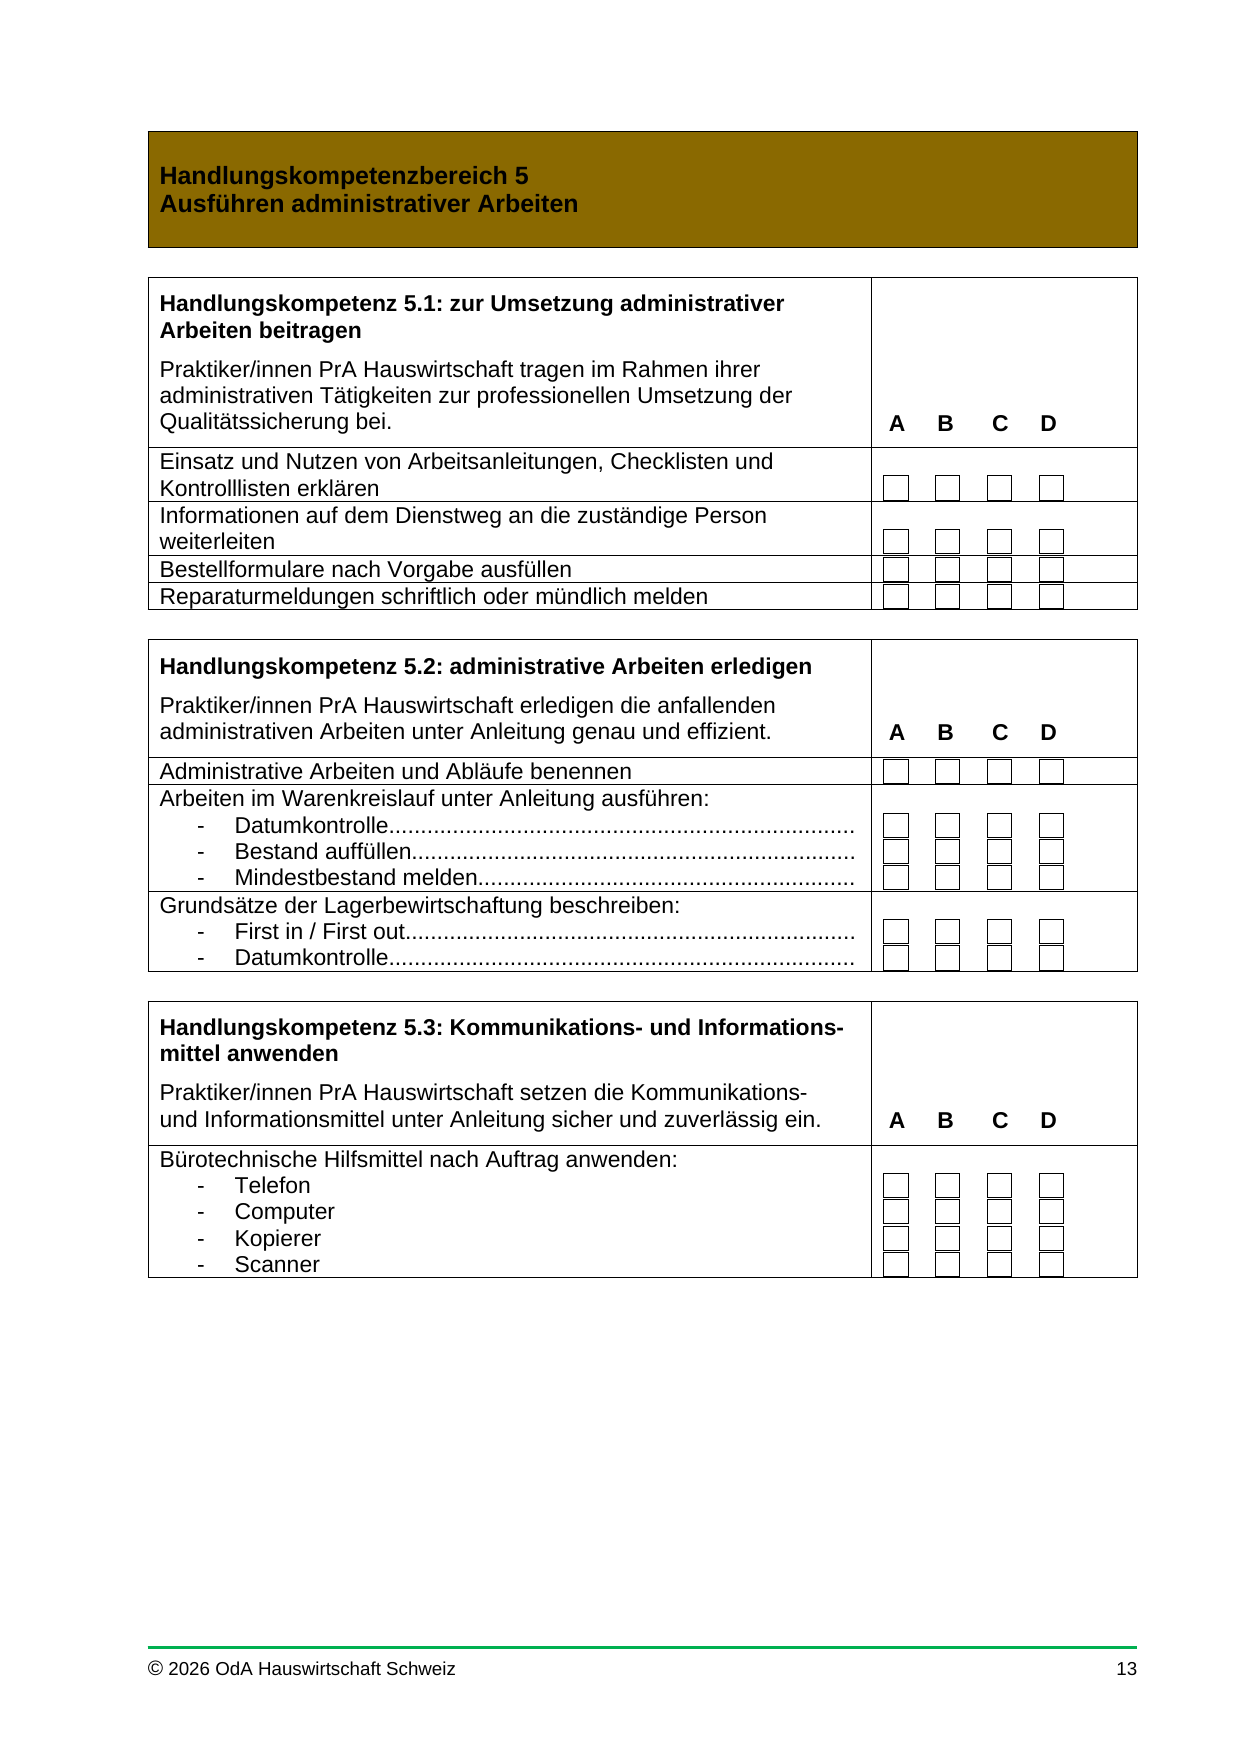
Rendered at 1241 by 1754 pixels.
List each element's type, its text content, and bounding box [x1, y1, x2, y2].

table_cell Einsatz und Nutzen von Arbeitsanleitungen, Checklisten und Kontrolllisten erklären [149, 448, 871, 501]
table_cell [872, 502, 1137, 554]
table_cell [872, 785, 1137, 891]
table_header Handlungskompetenz 5.2: administrative Arbeiten erledigen Praktiker/innen PrA Hauswirtschaft erledigen die anfallenden administrativen Arbeiten unter Anleitung genau und effizient. [149, 640, 871, 757]
table_cell [872, 892, 1137, 971]
table_cell Reparaturmeldungen schriftlich oder mündlich melden [149, 583, 871, 609]
table_header Handlungskompetenzbereich 5 Ausführen administrativer Arbeiten [149, 132, 1137, 247]
table_cell Bürotechnische Hilfsmittel nach Auftrag anwenden: Telefon Computer Kopierer Scanner [149, 1146, 871, 1277]
table_cell Bestellformulare nach Vorgabe ausfüllen [149, 556, 871, 582]
table_cell Administrative Arbeiten und Abläufe benennen [149, 758, 871, 784]
table_header Handlungskompetenz 5.3: Kommunikations- und Informations-mittel anwenden Praktiker/innen PrA Hauswirtschaft setzen die Kommunikations- und Informationsmittel unter Anleitung sicher und zuverlässig ein. [149, 1002, 871, 1144]
table_header A B C D [872, 278, 1137, 447]
table_cell Grundsätze der Lagerbewirtschaftung beschreiben: First in / First out Datumkontrolle [149, 892, 871, 971]
table_header A B C D [872, 1002, 1137, 1144]
table_cell [872, 1146, 1137, 1277]
table_header A B C D [872, 640, 1137, 757]
table_cell [872, 758, 1137, 784]
table_cell [872, 448, 1137, 501]
table_cell [872, 583, 1137, 609]
table_cell Informationen auf dem Dienstweg an die zuständige Person weiterleiten [149, 502, 871, 554]
table_cell Arbeiten im Warenkreislauf unter Anleitung ausführen: Datumkontrolle Bestand auffüllen Mindestbestand melden [149, 785, 871, 891]
table_header Handlungskompetenz 5.1: zur Umsetzung administrativer Arbeiten beitragen Praktiker/innen PrA Hauswirtschaft tragen im Rahmen ihrer administrativen Tätigkeiten zur professionellen Umsetzung der Qualitätssicherung bei. [149, 278, 871, 447]
table_cell [872, 556, 1137, 582]
